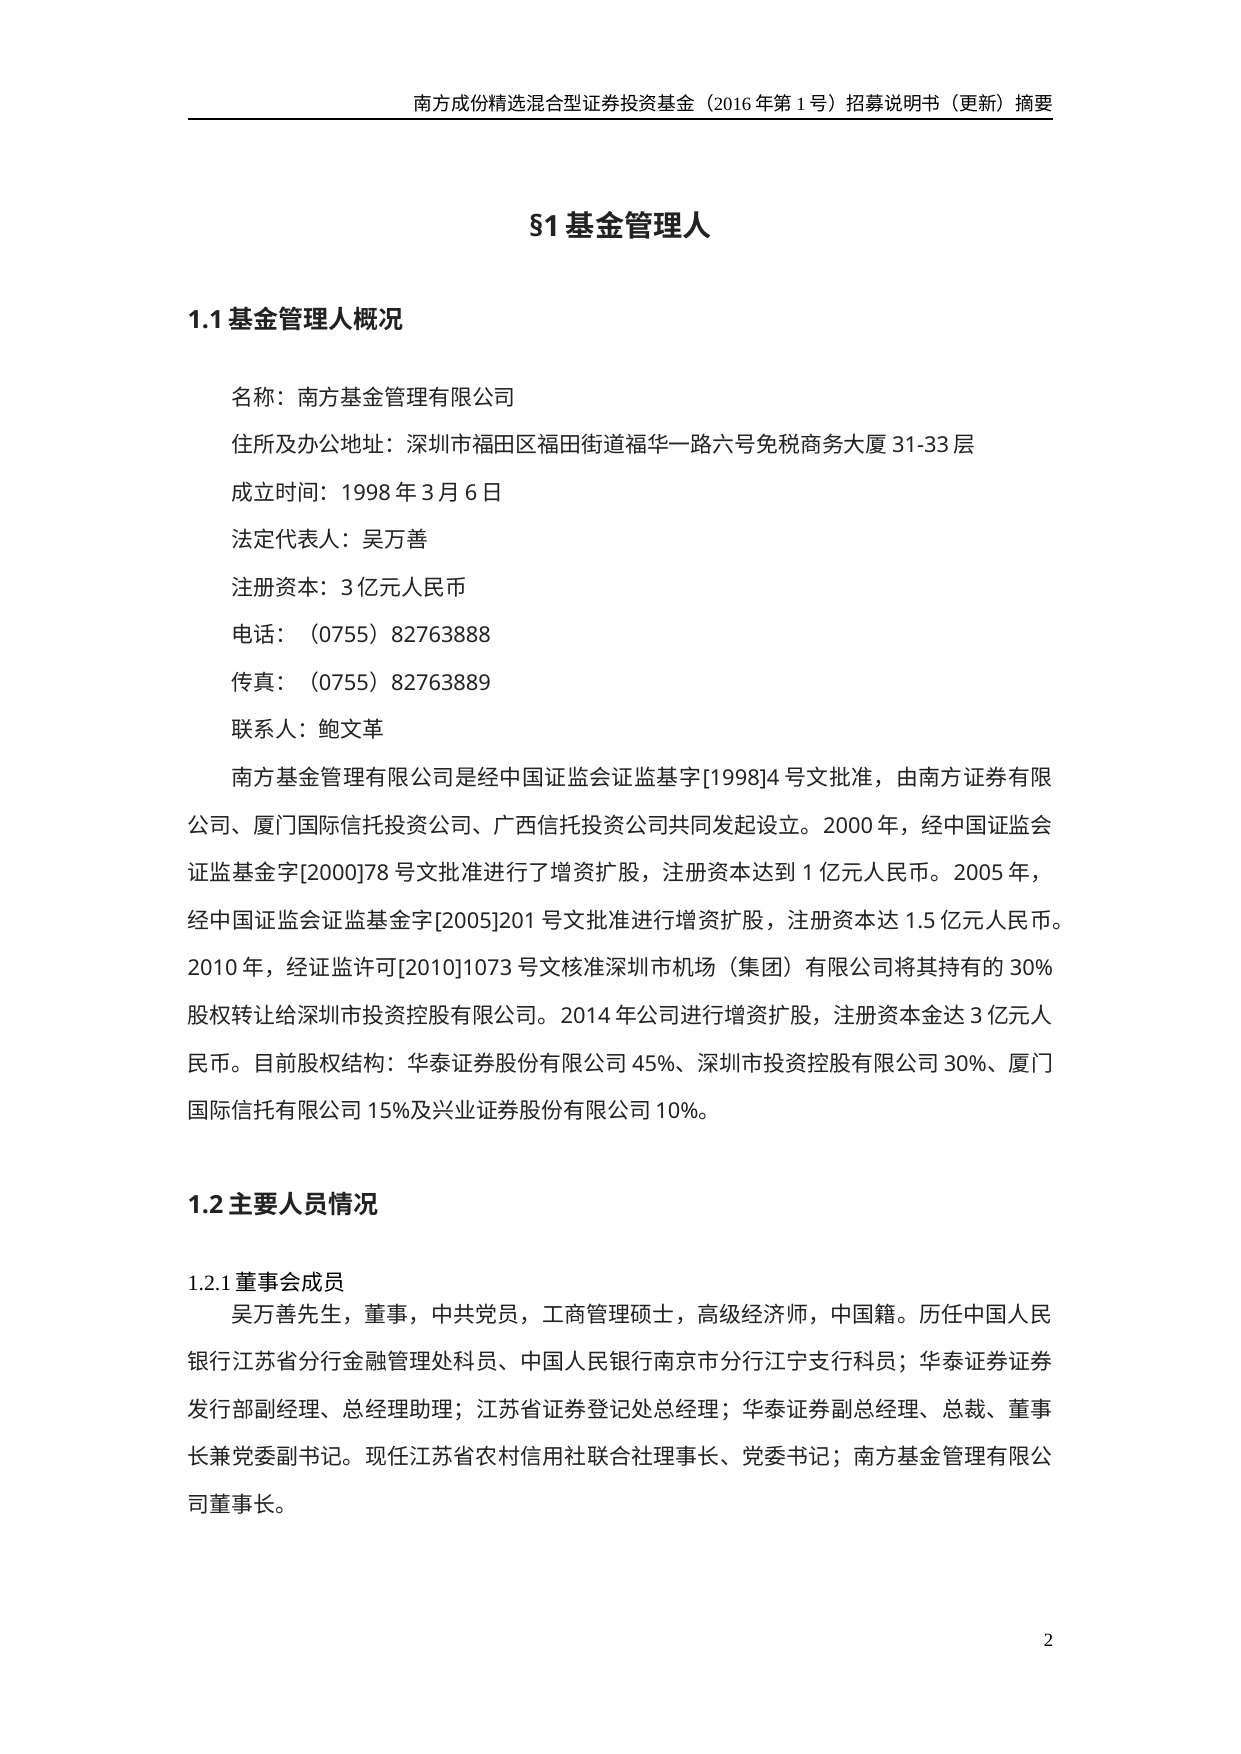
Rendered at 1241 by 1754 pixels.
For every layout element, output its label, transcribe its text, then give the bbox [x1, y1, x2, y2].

text §1基金管理人 [187, 191, 1053, 256]
text 1.2主要人员情况 [187, 1170, 1053, 1235]
text 1.2.1董事会成员 [187, 1264, 1053, 1297]
text 法定代表人：吴万善 [187, 522, 1053, 554]
text 南方基金管理有限公司是经中国证监会证监基字[1998]4号文批准，由南方证券有限公司、厦门国际信托投资公司、广西信托投资公司共同发起设立。2000年，经中国证监会证监基金字[2000]78号文批准进行了增资扩股，注册资本达到1亿元人民币。2005年，经中国证监会证监基金字[2005]201号文批准进行增资扩股，注册资本达1.5亿元人民币。2010年，经证监许可[2010]1073号文核准深圳市机场（集团）有限公司将其持有的30%股权转让给深圳市投资控股有限公司。2014年公司进行增资扩股，注册资本金达3亿元人民币。目前股权结构：华泰证券股份有限公司45%、深圳市投资控股有限公司30%、厦门国际信托有限公司15%及兴业证券股份有限公司10%。 [187, 760, 1053, 1125]
text 住所及办公地址：深圳市福田区福田街道福华一路六号免税商务大厦31-33层 [187, 427, 1053, 459]
text 1.1基金管理人概况 [187, 285, 1053, 350]
text 成立时间：1998年3月6日 [187, 474, 1053, 506]
text 电话：（0755）82763888 [187, 617, 1053, 649]
text 传真：（0755）82763889 [187, 665, 1053, 697]
text 名称：南方基金管理有限公司 [187, 379, 1053, 411]
text 注册资本：3亿元人民币 [187, 570, 1053, 601]
text 联系人：鲍文革 [187, 712, 1053, 744]
text 吴万善先生，董事，中共党员，工商管理硕士，高级经济师，中国籍。历任中国人民银行江苏省分行金融管理处科员、中国人民银行南京市分行江宁支行科员；华泰证券证券发行部副经理、总经理助理；江苏省证券登记处总经理；华泰证券副总经理、总裁、董事长兼党委副书记。现任江苏省农村信用社联合社理事长、党委书记；南方基金管理有限公司董事长。 [187, 1297, 1053, 1518]
